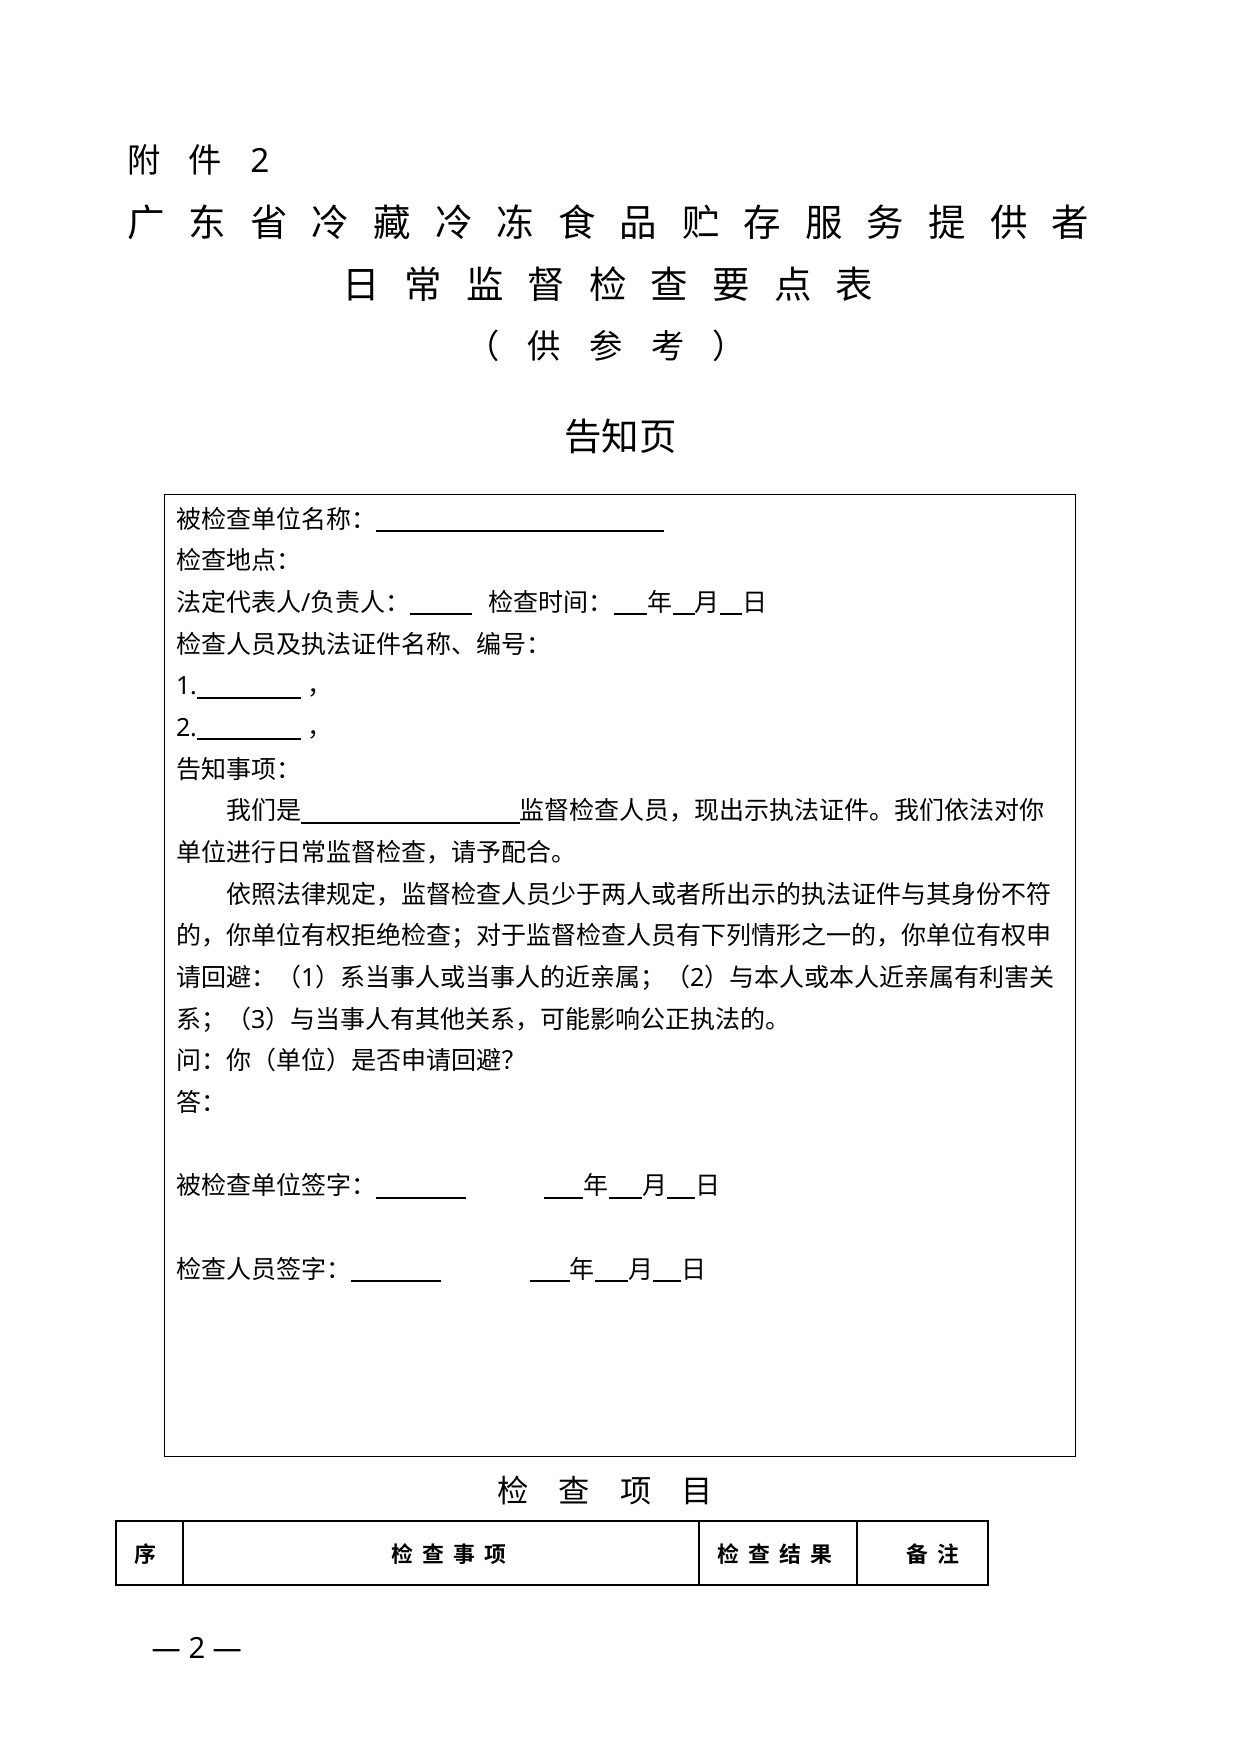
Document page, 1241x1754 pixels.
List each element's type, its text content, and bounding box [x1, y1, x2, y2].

table_header 备注 [858, 1522, 987, 1584]
table_header 被检查单位名称： 检查地点： 法定代表人/负责人： 检查时间： 年 月 日 检查人员及执法证件名称、编号： 1. ， 2. ， 告知事项： 我们是 监督检查人员，现出示执法证件。我们依法对你单位进行日常监督检查，请予配合。 依照法律规定，监督检查人员少于两人或者所出示的执法证件与其身份不符的，你单位有权拒绝检查；对于监督检查人员有下列情形之一的，你单位有权申请回避：（1）系当事人或当事人的近亲属；（2）与本人或本人近亲属有利害关系；（3）与当事人有其他关系，可能影响公正执法的。 问：你（单位）是否申请回避？ 答： 被检查单位签字： 年 月 日 检查人员签字： 年 月 日 [165, 495, 1075, 1456]
text 告知页 [127, 402, 1113, 463]
table_header 检查事项 [184, 1522, 698, 1584]
text （供参考） [127, 313, 1113, 375]
table_header 序号 [117, 1522, 182, 1584]
text 日常监督检查要点表 [127, 251, 1113, 313]
text 检查项目 [127, 1457, 1113, 1519]
text 附件2 [127, 127, 1113, 189]
table_header 检查结果 [700, 1522, 856, 1584]
text 广东省冷藏冷冻食品贮存服务提供者 [127, 189, 1113, 251]
